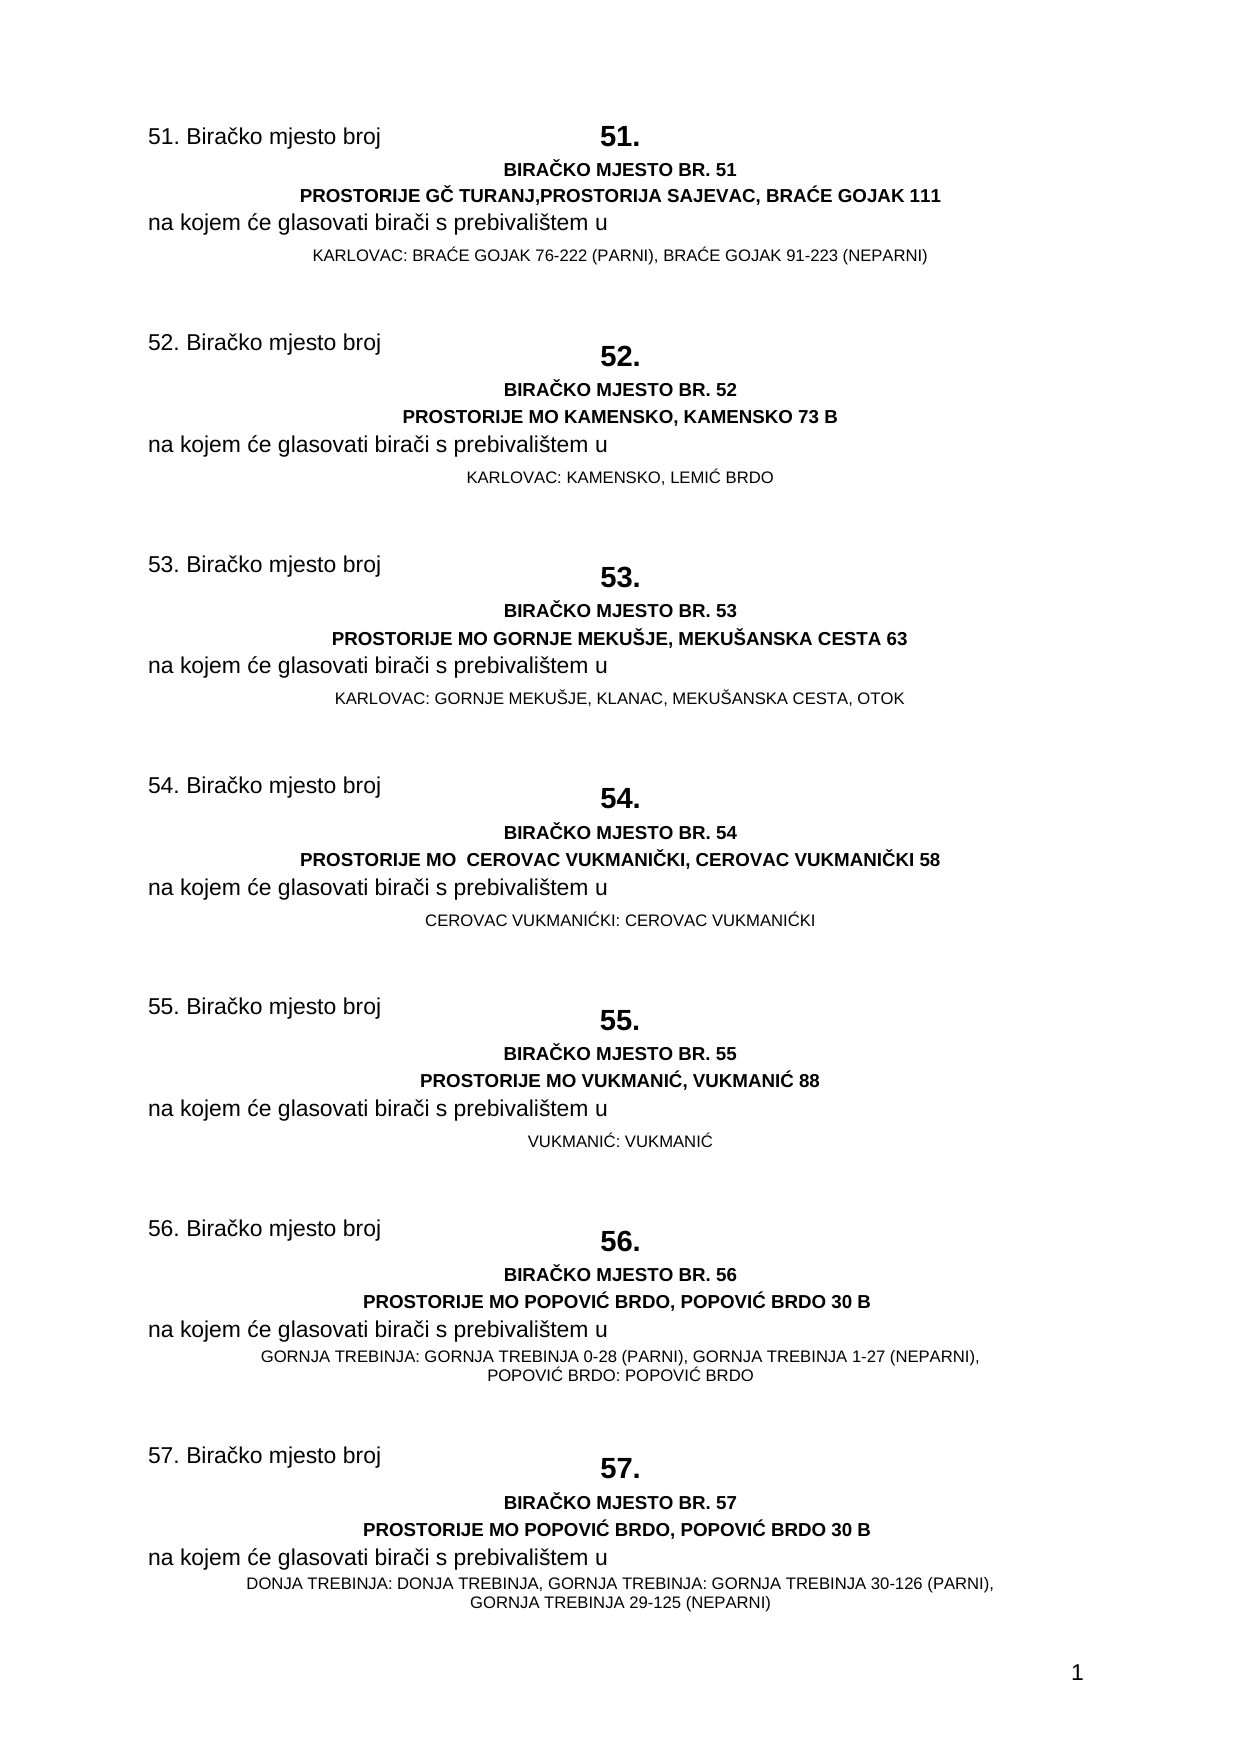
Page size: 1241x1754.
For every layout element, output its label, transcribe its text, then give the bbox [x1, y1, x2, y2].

subtitle BIRAČKO MJESTO BR. 55 PROSTORIJE MO VUKMANIĆ, VUKMANIĆ 88 [420, 1043, 823, 1092]
subtitle Biračko mjesto broj [148, 993, 385, 1019]
text na kojem će glasovati birači s prebivalištem u [148, 431, 1105, 457]
subtitle Biračko mjesto broj [148, 772, 385, 798]
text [148, 1543, 1105, 1570]
text CEROVAC VUKMANIĆKI: CEROVAC VUKMANIĆKI [164, 910, 1076, 929]
text PROSTORIJE MO POPOVIĆ BRDO, POPOVIĆ BRDO 30 B [363, 1291, 1105, 1313]
subtitle BIRAČKO MJESTO BR. 54 [501, 822, 739, 843]
subtitle PROSTORIJE GČ TURANJ,PROSTORIJA SAJEVAC, BRAĆE GOJAK 111 [164, 185, 1076, 206]
text KARLOVAC: KAMENSKO, LEMIĆ BRDO [164, 467, 1076, 487]
text 52. [501, 339, 739, 372]
subtitle Biračko mjesto broj [148, 329, 385, 356]
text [148, 209, 1105, 236]
subtitle Biračko mjesto broj [148, 1442, 385, 1468]
text DONJA TREBINJA: DONJA TREBINJA, GORNJA TREBINJA: GORNJA TREBINJA 30-126 (PARNI), GORNJA TREBINJA 29-125 (NEPARNI) [233, 1574, 1008, 1612]
text na kojem će glasovati birači s prebivalištem u [148, 873, 1105, 900]
text 54. [501, 781, 739, 815]
text na kojem će glasovati birači s prebivalištem u [148, 1316, 1105, 1342]
subtitle BIRAČKO MJESTO BR. 52 [501, 379, 739, 400]
text 53. [501, 560, 739, 593]
text na kojem će glasovati birači s prebivalištem u [148, 652, 1105, 678]
subtitle BIRAČKO MJESTO BR. 56 [501, 1264, 739, 1286]
text PROSTORIJE MO POPOVIĆ BRDO, POPOVIĆ BRDO 30 B [363, 1519, 1105, 1540]
text VUKMANIĆ: VUKMANIĆ [164, 1131, 1076, 1151]
subtitle BIRAČKO MJESTO BR. 57 [501, 1492, 739, 1513]
subtitle Biračko mjesto broj [148, 1214, 385, 1241]
text PROSTORIJE MO GORNJE MEKUŠJE, MEKUŠANSKA CESTA 63 [332, 627, 1105, 649]
text KARLOVAC: GORNJE MEKUŠJE, KLANAC, MEKUŠANSKA CESTA, OTOK [334, 689, 1105, 708]
text PROSTORIJE MO KAMENSKO, KAMENSKO 73 B [164, 406, 1076, 427]
text 55. [599, 1003, 1105, 1036]
text GORNJA TREBINJA: GORNJA TREBINJA 0-28 (PARNI), GORNJA TREBINJA 1-27 (NEPARNI), POPOVIĆ BRDO: POPOVIĆ BRDO [254, 1346, 987, 1385]
subtitle BIRAČKO MJESTO BR. 53 [501, 600, 739, 622]
text KARLOVAC: BRAĆE GOJAK 76-222 (PARNI), BRAĆE GOJAK 91-223 (NEPARNI) [164, 246, 1076, 265]
text PROSTORIJE MO CEROVAC VUKMANIČKI, CEROVAC VUKMANIČKI 58 [164, 849, 1076, 870]
text 56. [501, 1224, 739, 1257]
text 57. [501, 1452, 739, 1485]
text na kojem će glasovati birači s prebivalištem u [148, 1097, 1105, 1121]
subtitle Biračko mjesto broj [148, 551, 385, 577]
